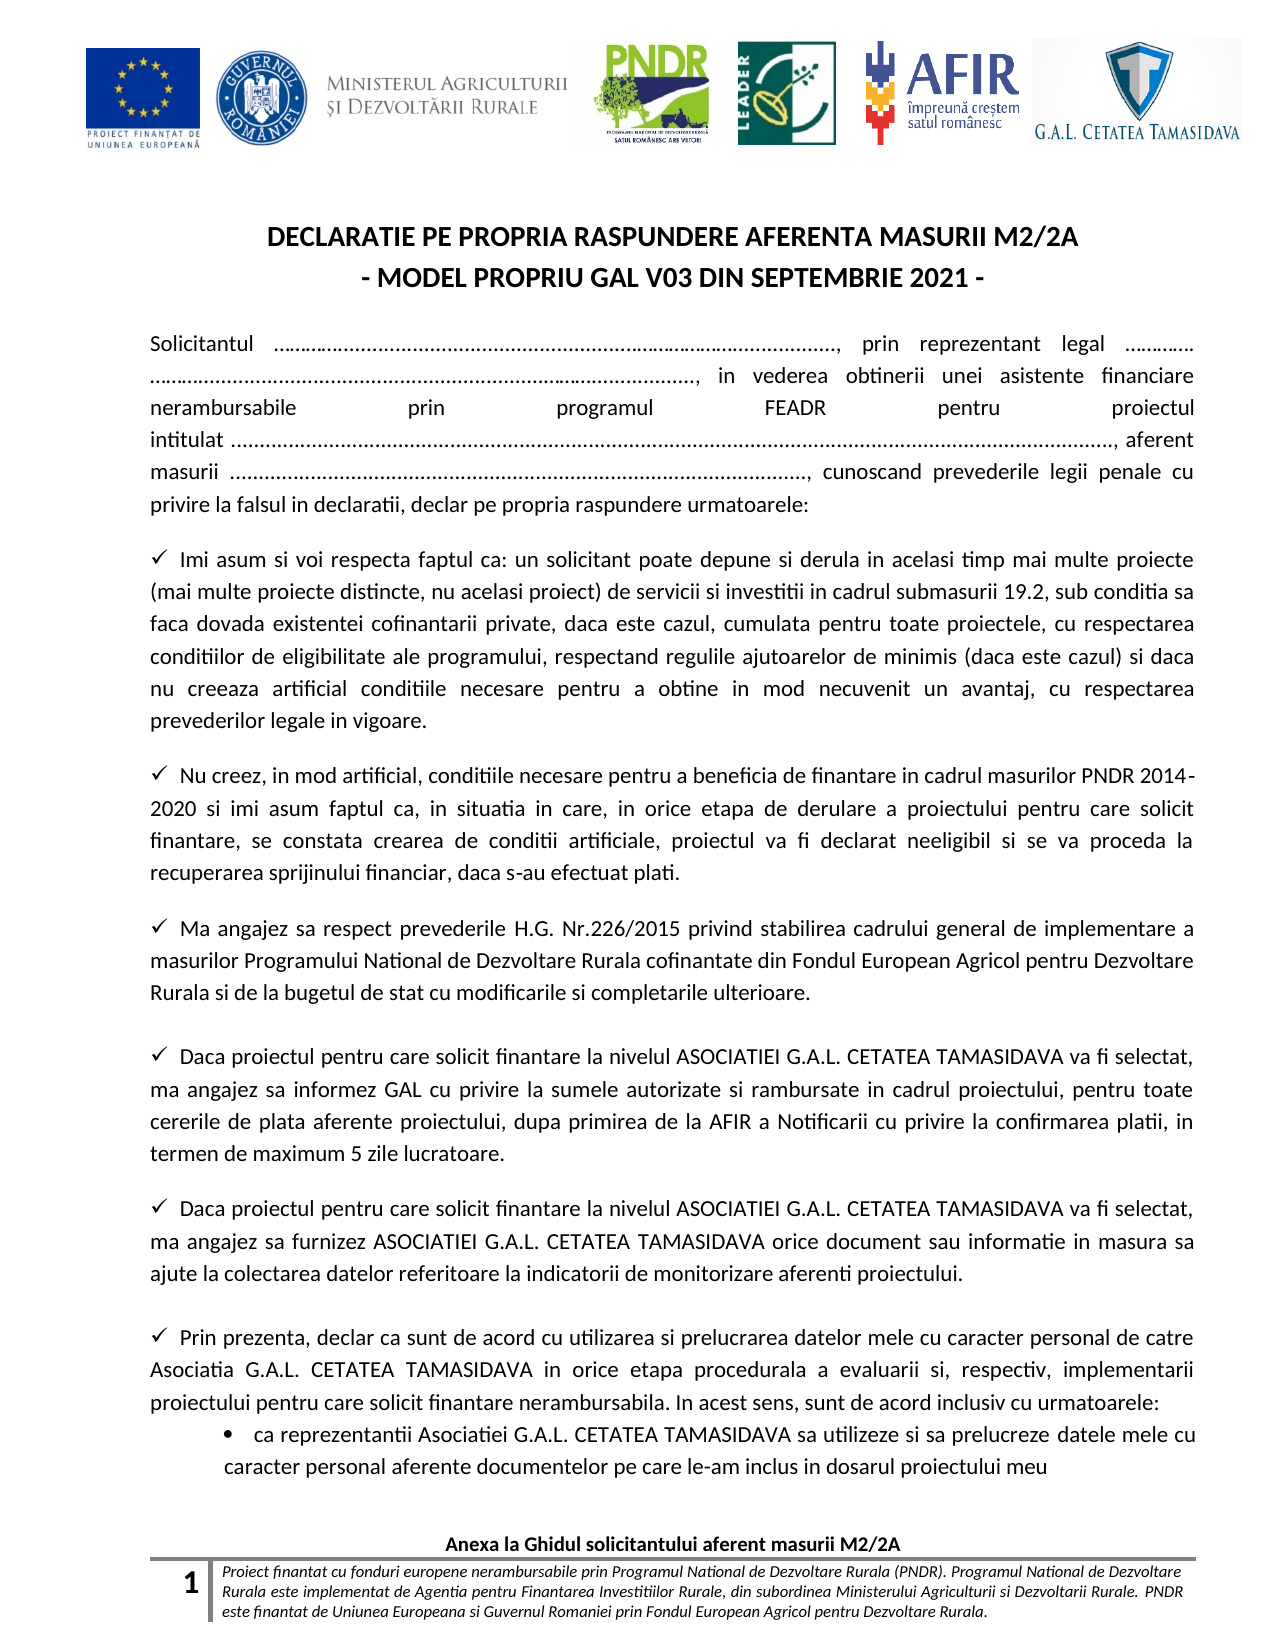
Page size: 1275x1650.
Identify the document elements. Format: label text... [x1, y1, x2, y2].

text DECLARATIE PE PROPRIA RASPUNDERE AFERENTA MASURII M2/2A [150, 218, 1196, 253]
picture [1032, 38, 1242, 142]
list Daca proiectul pentru care solicit finantare la nivelul ASOCIATIEI G.A.L. CETATEA TAMASIDAVA va fi selectat, ma angajez sa furnizez ASOCIATIEI G.A.L. CETATEA TAMASIDAVA orice document sau informatie in masura sa ajute la colectarea datelor referitoare la indicatorii de monitorizare aferenti proiectului. [150, 1194, 1196, 1287]
picture [866, 41, 1019, 145]
text - MODEL PROPRIU GAL V03 DIN SEPTEMBRIE 2021 - [150, 259, 1196, 294]
picture [86, 48, 200, 152]
picture [215, 41, 836, 146]
text Solicitantul …………....................................................……………….................., prin reprezentant legal ………….………............................................................……….................., in vederea obtinerii unei asistente financiare nerambursabile prin programul FEADR pentru proiectul intitulat ........................................................................................................................................................., aferent masurii ...................................................................................................., cunoscand prevederile legii penale cu privire la falsul in declaratii, declar pe propria raspundere urmatoarele: [150, 329, 1196, 518]
list Imi asum si voi respecta faptul ca: un solicitant poate depune si derula in acelasi timp mai multe proiecte (mai multe proiecte distincte, nu acelasi proiect) de servicii si investitii in cadrul submasurii 19.2, sub conditia sa faca dovada existentei cofinantarii private, daca este cazul, cumulata pentru toate proiectele, cu respectarea conditiilor de eligibilitate ale programului, respectand regulile ajutoarelor de minimis (daca este cazul) si daca nu creeaza artificial conditiile necesare pentru a obtine in mod necuvenit un avantaj, cu respectarea prevederilor legale in vigoare. [150, 545, 1196, 734]
list Prin prezenta, declar ca sunt de acord cu utilizarea si prelucrarea datelor mele cu caracter personal de catre Asociatia G.A.L. CETATEA TAMASIDAVA in orice etapa procedurala a evaluarii si, respectiv, implementarii proiectului pentru care solicit finantare nerambursabila. In acest sens, sunt de acord inclusiv cu urmatoarele: [150, 1323, 1196, 1416]
list Nu creez, in mod artificial, conditiile necesare pentru a beneficia de finantare in cadrul masurilor PNDR 2014‐2020 si imi asum faptul ca, in situatia in care, in orice etapa de derulare a proiectului pentru care solicit finantare, se constata crearea de conditii artificiale, proiectul va fi declarat neeligibil si se va proceda la recuperarea sprijinului financiar, daca s‐au efectuat plati. [150, 762, 1196, 886]
list Daca proiectul pentru care solicit finantare la nivelul ASOCIATIEI G.A.L. CETATEA TAMASIDAVA va fi selectat, ma angajez sa informez GAL cu privire la sumele autorizate si rambursate in cadrul proiectului, pentru toate cererile de plata aferente proiectului, dupa primirea de la AFIR a Notificarii cu privire la confirmarea platii, in termen de maximum 5 zile lucratoare. [150, 1042, 1196, 1167]
list Ma angajez sa respect prevederile H.G. Nr.226/2015 privind stabilirea cadrului general de implementare a masurilor Programului National de Dezvoltare Rurala cofinantate din Fondul European Agricol pentru Dezvoltare Rurala si de la bugetul de stat cu modificarile si completarile ulterioare. [150, 914, 1196, 1006]
list ca reprezentantii Asociatiei G.A.L. CETATEA TAMASIDAVA sa utilizeze si sa prelucreze datele mele cu caracter personal aferente documentelor pe care le-am inclus in dosarul proiectului meu [224, 1420, 1196, 1480]
